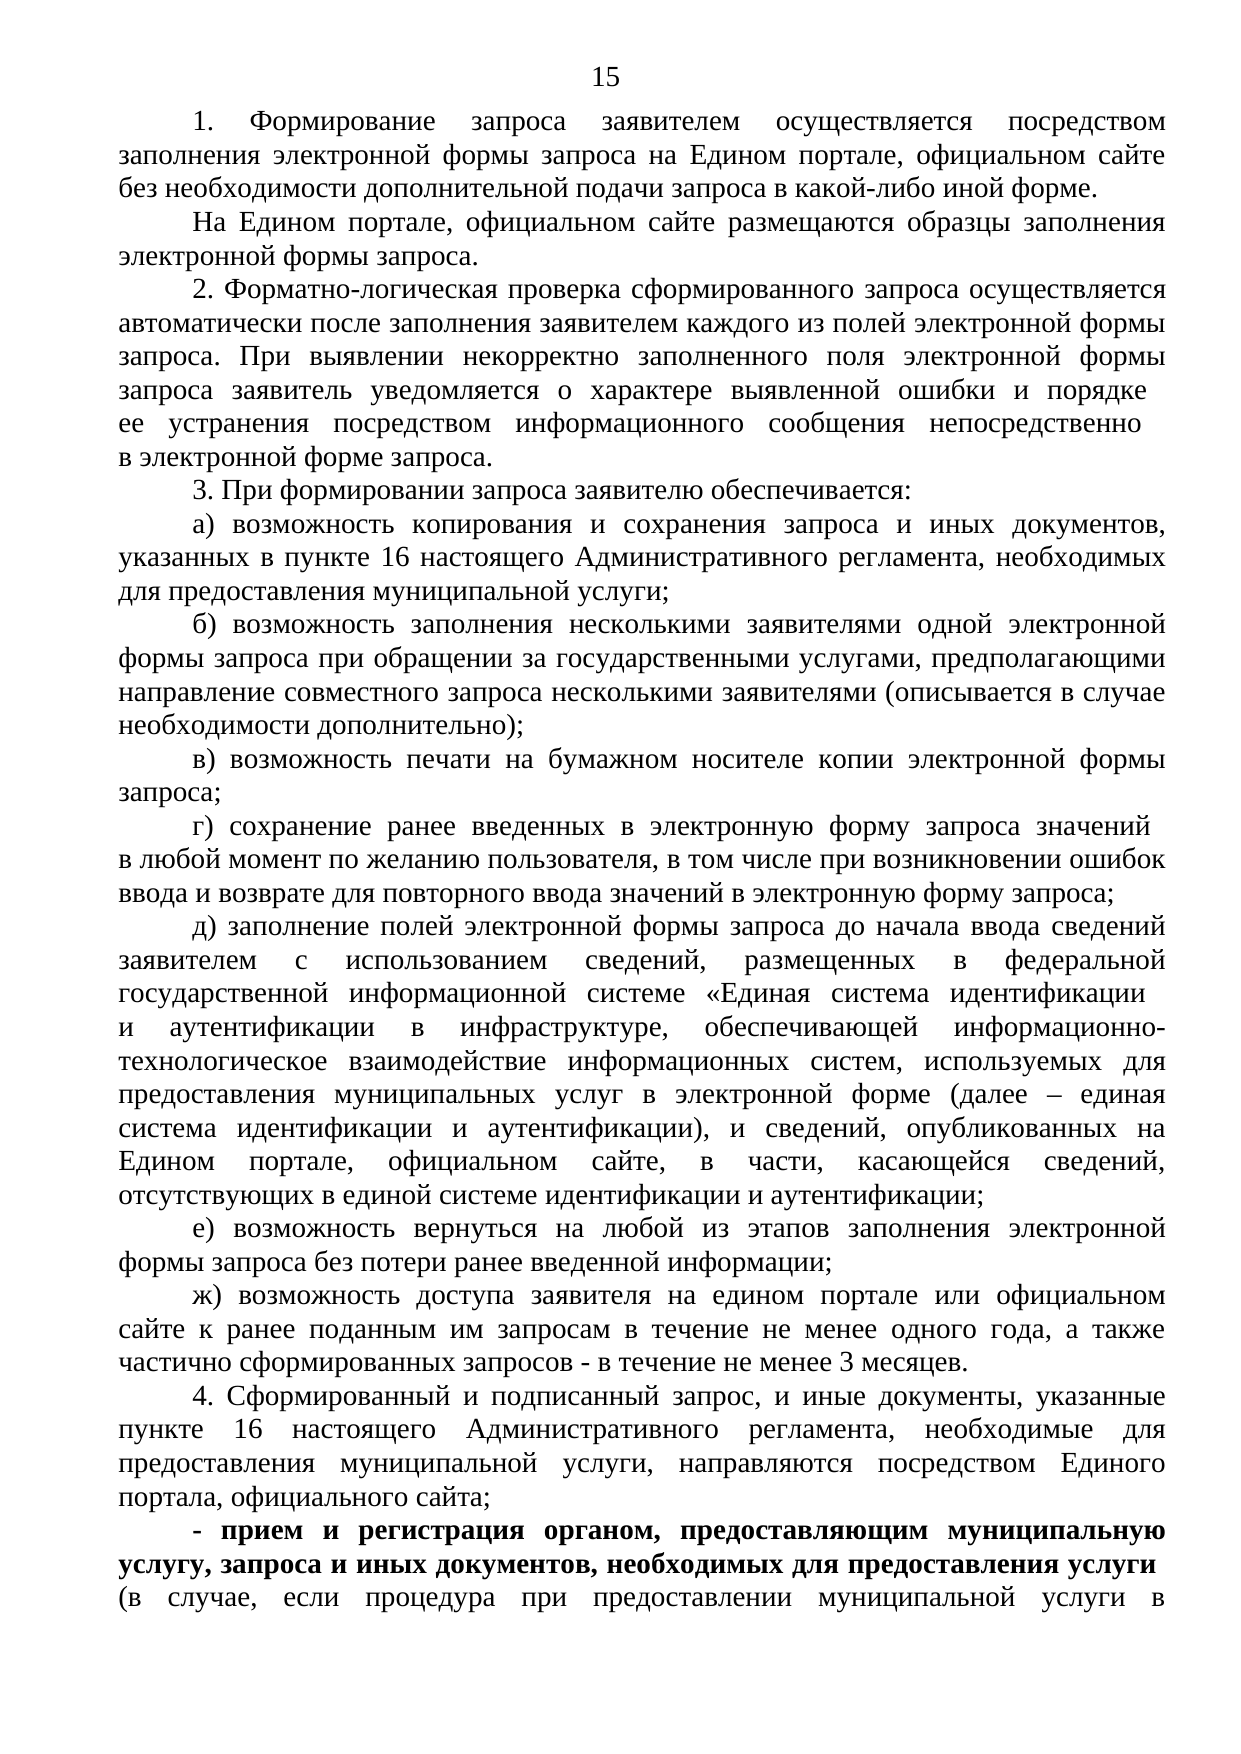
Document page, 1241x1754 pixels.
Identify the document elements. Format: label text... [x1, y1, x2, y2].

text в) возможность печати на бумажном носителе копии электронной формы запроса; [118, 741, 1167, 808]
text На Едином портале, официальном сайте размещаются образцы заполнения электронной формы запроса. [118, 204, 1167, 271]
text б) возможность заполнения несколькими заявителями одной электронной формы запроса при обращении за государственными услугами, предполагающими направление совместного запроса несколькими заявителями (описывается в случае необходимости дополнительно); [118, 607, 1167, 741]
text 1. Формирование запроса заявителем осуществляется посредством заполнения электронной формы запроса на Едином портале, официальном сайте без необходимости дополнительной подачи запроса в какой-либо иной форме. [118, 103, 1167, 204]
text 2. Форматно-логическая проверка сформированного запроса осуществляется автоматически после заполнения заявителем каждого из полей электронной формы запроса. При выявлении некорректно заполненного поля электронной формы запроса заявитель уведомляется о характере выявленной ошибки и порядке ее устранения посредством информационного сообщения непосредственно в электронной форме запроса. [118, 271, 1167, 472]
text а) возможность копирования и сохранения запроса и иных документов, указанных в пункте 16 настоящего Административного регламента, необходимых для предоставления муниципальной услуги; [118, 506, 1167, 607]
text 4. Сформированный и подписанный запрос, и иные документы, указанные пункте 16 настоящего Административного регламента, необходимые для предоставления муниципальной услуги, направляются посредством Единого портала, официального сайта; [118, 1378, 1167, 1512]
text г) сохранение ранее введенных в электронную форму запроса значений в любой момент по желанию пользователя, в том числе при возникновении ошибок ввода и возврате для повторного ввода значений в электронную форму запроса; [118, 808, 1167, 908]
text ж) возможность доступа заявителя на едином портале или официальном сайте к ранее поданным им запросам в течение не менее одного года, а также частично сформированных запросов - в течение не менее 3 месяцев. [118, 1277, 1167, 1378]
text д) заполнение полей электронной формы запроса до начала ввода сведений заявителем с использованием сведений, размещенных в федеральной государственной информационной системе «Единая система идентификации и аутентификации в инфраструктуре, обеспечивающей информационно-технологическое взаимодействие информационных систем, используемых для предоставления муниципальных услуг в электронной форме (далее – единая система идентификации и аутентификации), и сведений, опубликованных на Едином портале, официальном сайте, в части, касающейся сведений, отсутствующих в единой системе идентификации и аутентификации; [118, 908, 1167, 1210]
text 3. При формировании запроса заявителю обеспечивается: [118, 472, 1167, 506]
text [118, 1512, 1167, 1613]
text е) возможность вернуться на любой из этапов заполнения электронной формы запроса без потери ранее введенной информации; [118, 1210, 1167, 1277]
